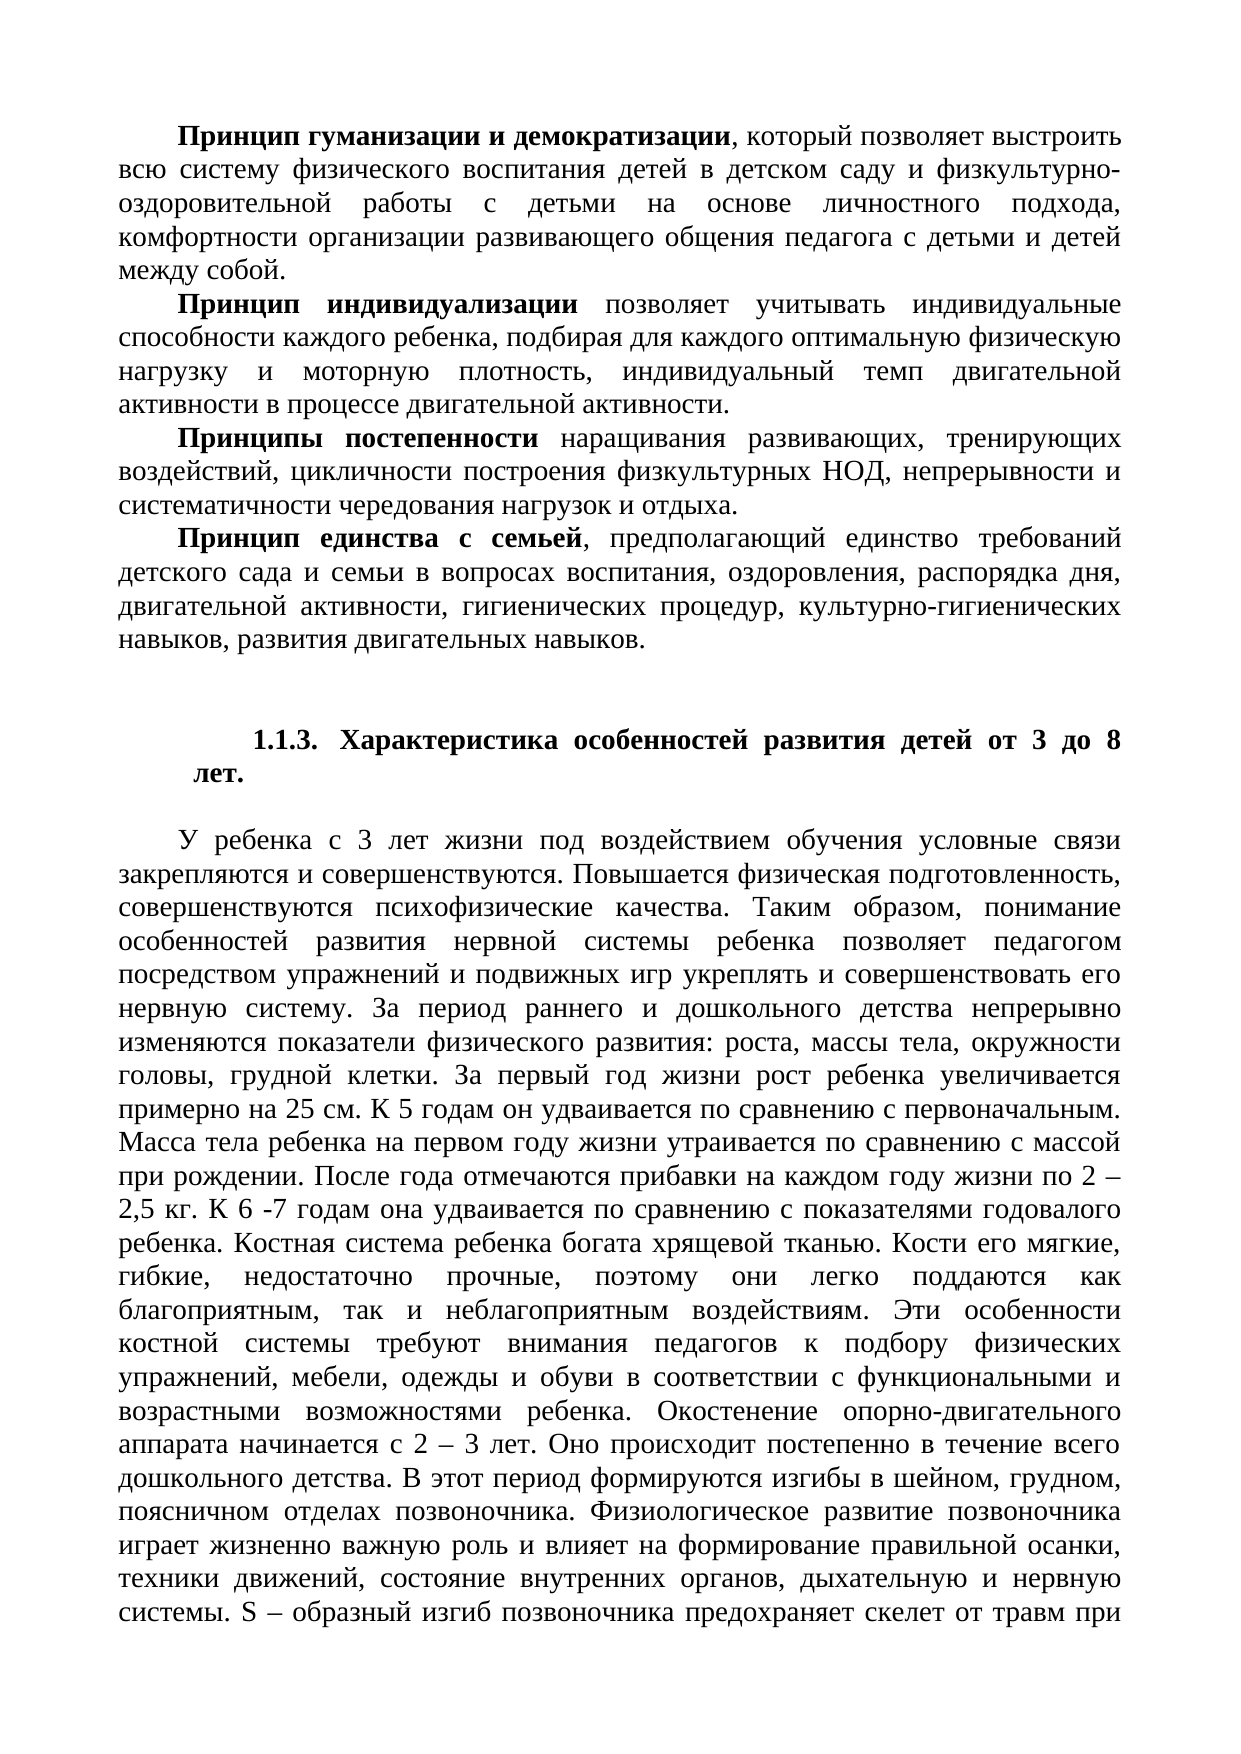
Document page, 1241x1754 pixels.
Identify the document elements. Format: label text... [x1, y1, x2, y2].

text Принцип единства с семьей, предполагающий единство требований детского сада и семьи в вопросах воспитания, оздоровления, распорядка дня, двигательной активности, гигиенических процедур, культурно-гигиенических навыков, развития двигательных навыков. [118, 521, 1122, 655]
text Принцип гуманизации и демократизации, который позволяет выстроить всю систему физического воспитания детей в детском саду и физкультурно-оздоровительной работы с детьми на основе личностного подхода, комфортности организации развивающего общения педагога с детьми и детей между собой. [118, 118, 1122, 286]
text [118, 822, 1122, 1627]
text Принцип индивидуализации позволяет учитывать индивидуальные способности каждого ребенка, подбирая для каждого оптимальную физическую нагрузку и моторную плотность, индивидуальный темп двигательной активности в процессе двигательной активности. [118, 286, 1122, 420]
list Характеристика особенностей развития детей от 3 до 8 лет. [193, 722, 1122, 789]
text Принципы постепенности наращивания развивающих, тренирующих воздействий, цикличности построения физкультурных НОД, непрерывности и систематичности чередования нагрузок и отдыха. [118, 420, 1122, 521]
